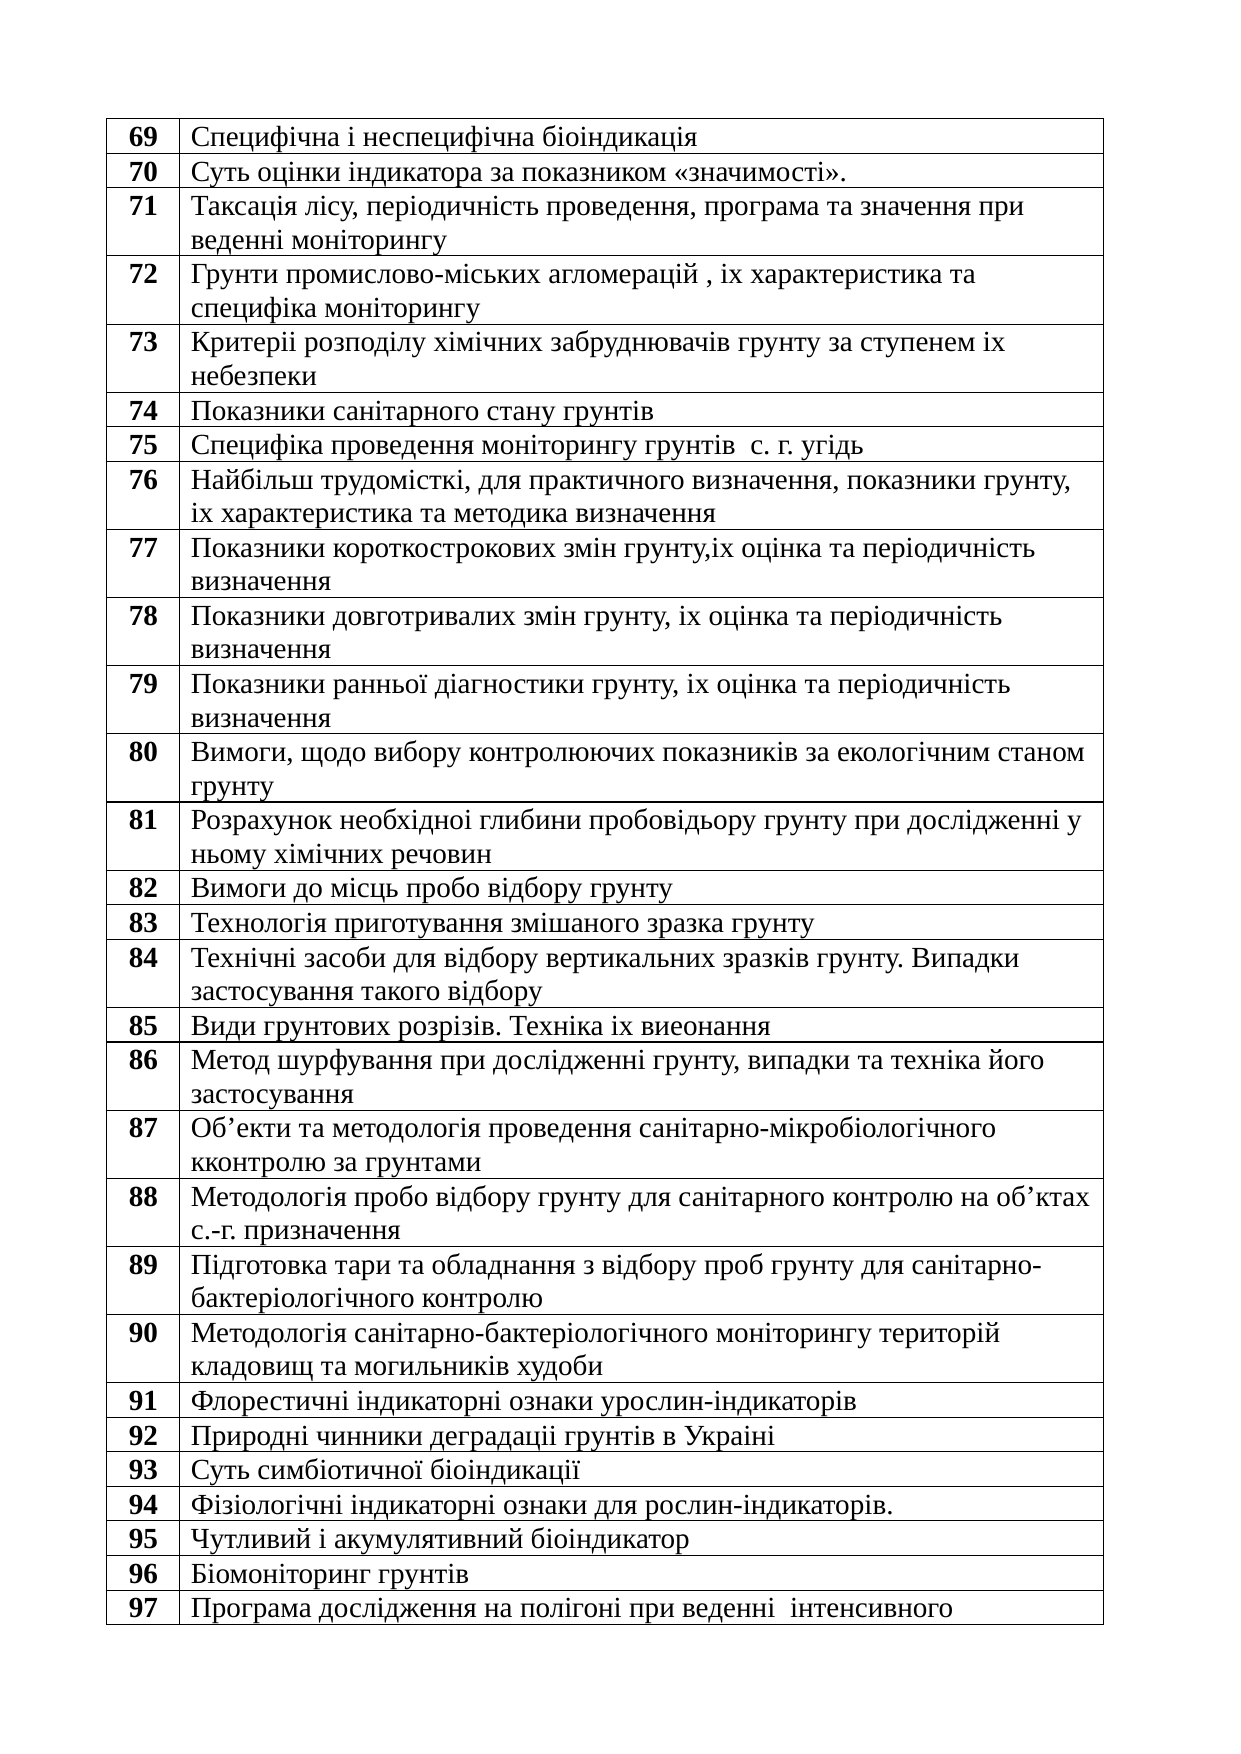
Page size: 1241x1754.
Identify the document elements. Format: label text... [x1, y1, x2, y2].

table_cell Технологія приготування змішаного зразка грунту [180, 905, 1103, 939]
table_cell Методологія пробо відбору грунту для санітарного контролю на об’ктах с.-г. призначення [180, 1179, 1103, 1246]
table_cell Специфічна і неспецифічна біоіндикація [180, 119, 1103, 153]
table_cell 73 [107, 325, 179, 392]
table_cell 85 [107, 1008, 179, 1041]
table_cell 74 [107, 393, 179, 426]
table_cell 75 [107, 427, 179, 461]
table_cell Чутливий і акумулятивний біоіндикатор [180, 1521, 1103, 1555]
table_cell 94 [107, 1487, 179, 1520]
table_cell Суть оцінки індикатора за показником «значимості». [180, 154, 1103, 187]
table_cell Таксація лісу, періодичність проведення, програма та значення при веденні моніторингу [180, 188, 1103, 255]
table_cell 88 [107, 1179, 179, 1246]
table_cell Найбільш трудомісткі, для практичного визначення, показники грунту, іх характеристика та методика визначення [180, 462, 1103, 529]
table_cell Фізіологічні індикаторні ознаки для рослин-індикаторів. [180, 1487, 1103, 1520]
table_cell Показники короткострокових змін грунту,іх оцінка та періодичність визначення [180, 530, 1103, 597]
table_cell Метод шурфування при дослідженні грунту, випадки та техніка його застосування [180, 1043, 1103, 1109]
table_cell 93 [107, 1452, 179, 1486]
table_cell Біомоніторинг грунтів [180, 1556, 1103, 1589]
table_cell Показники довготривалих змін грунту, іх оцінка та періодичність визначення [180, 598, 1103, 665]
table_cell 96 [107, 1556, 179, 1589]
table_cell 80 [107, 734, 179, 801]
table_cell Флорестичні індикаторні ознаки урослин-індикаторів [180, 1383, 1103, 1417]
table_cell 87 [107, 1111, 179, 1178]
table_cell 97 [107, 1591, 179, 1624]
table_cell 77 [107, 530, 179, 597]
table_cell 89 [107, 1247, 179, 1314]
table_cell Природні чинники деградаціі грунтів в Украіні [180, 1418, 1103, 1451]
table_cell 79 [107, 666, 179, 733]
table_cell 81 [107, 803, 179, 869]
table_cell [180, 1591, 1103, 1624]
table_cell 91 [107, 1383, 179, 1417]
table_cell Показники санітарного стану грунтів [180, 393, 1103, 426]
table_cell 78 [107, 598, 179, 665]
table_cell 95 [107, 1521, 179, 1555]
table_cell 86 [107, 1043, 179, 1109]
table_cell 69 [107, 119, 179, 153]
table_cell Об’екти та методологія проведення санітарно-мікробіологічного кконтролю за грунтами [180, 1111, 1103, 1178]
table_cell 90 [107, 1315, 179, 1382]
table_cell Розрахунок необхідноі глибини пробовідьору грунту при дослідженні у ньому хімічних речовин [180, 803, 1103, 869]
table_cell Підготовка тари та обладнання з відбору проб грунту для санітарно-бактеріологічного контролю [180, 1247, 1103, 1314]
table_cell 92 [107, 1418, 179, 1451]
table_cell Технічні засоби для відбору вертикальних зразків грунту. Випадки застосування такого відбору [180, 940, 1103, 1007]
table_cell 83 [107, 905, 179, 939]
table_cell 82 [107, 871, 179, 904]
table_cell 70 [107, 154, 179, 187]
table_cell Специфіка проведення моніторингу грунтів с. г. угідь [180, 427, 1103, 461]
table_cell Показники ранньої діагностики грунту, іх оцінка та періодичність визначення [180, 666, 1103, 733]
table_cell 71 [107, 188, 179, 255]
table_cell Вимоги до місць пробо відбору грунту [180, 871, 1103, 904]
table_cell 84 [107, 940, 179, 1007]
table_cell 76 [107, 462, 179, 529]
table_cell Види грунтових розрізів. Техніка іх виеонання [180, 1008, 1103, 1041]
table_cell 72 [107, 256, 179, 323]
table_cell Грунти промислово-міських агломерацій , іх характеристика та специфіка моніторингу [180, 256, 1103, 323]
table_cell Критеріі розподілу хімічних забруднювачів грунту за ступенем іх небезпеки [180, 325, 1103, 392]
table_cell Суть симбіотичної біоіндикації [180, 1452, 1103, 1486]
table_cell Методологія санітарно-бактеріологічного моніторингу територій кладовищ та могильників худоби [180, 1315, 1103, 1382]
table_cell Вимоги, щодо вибору контролюючих показників за екологічним станом грунту [180, 734, 1103, 801]
